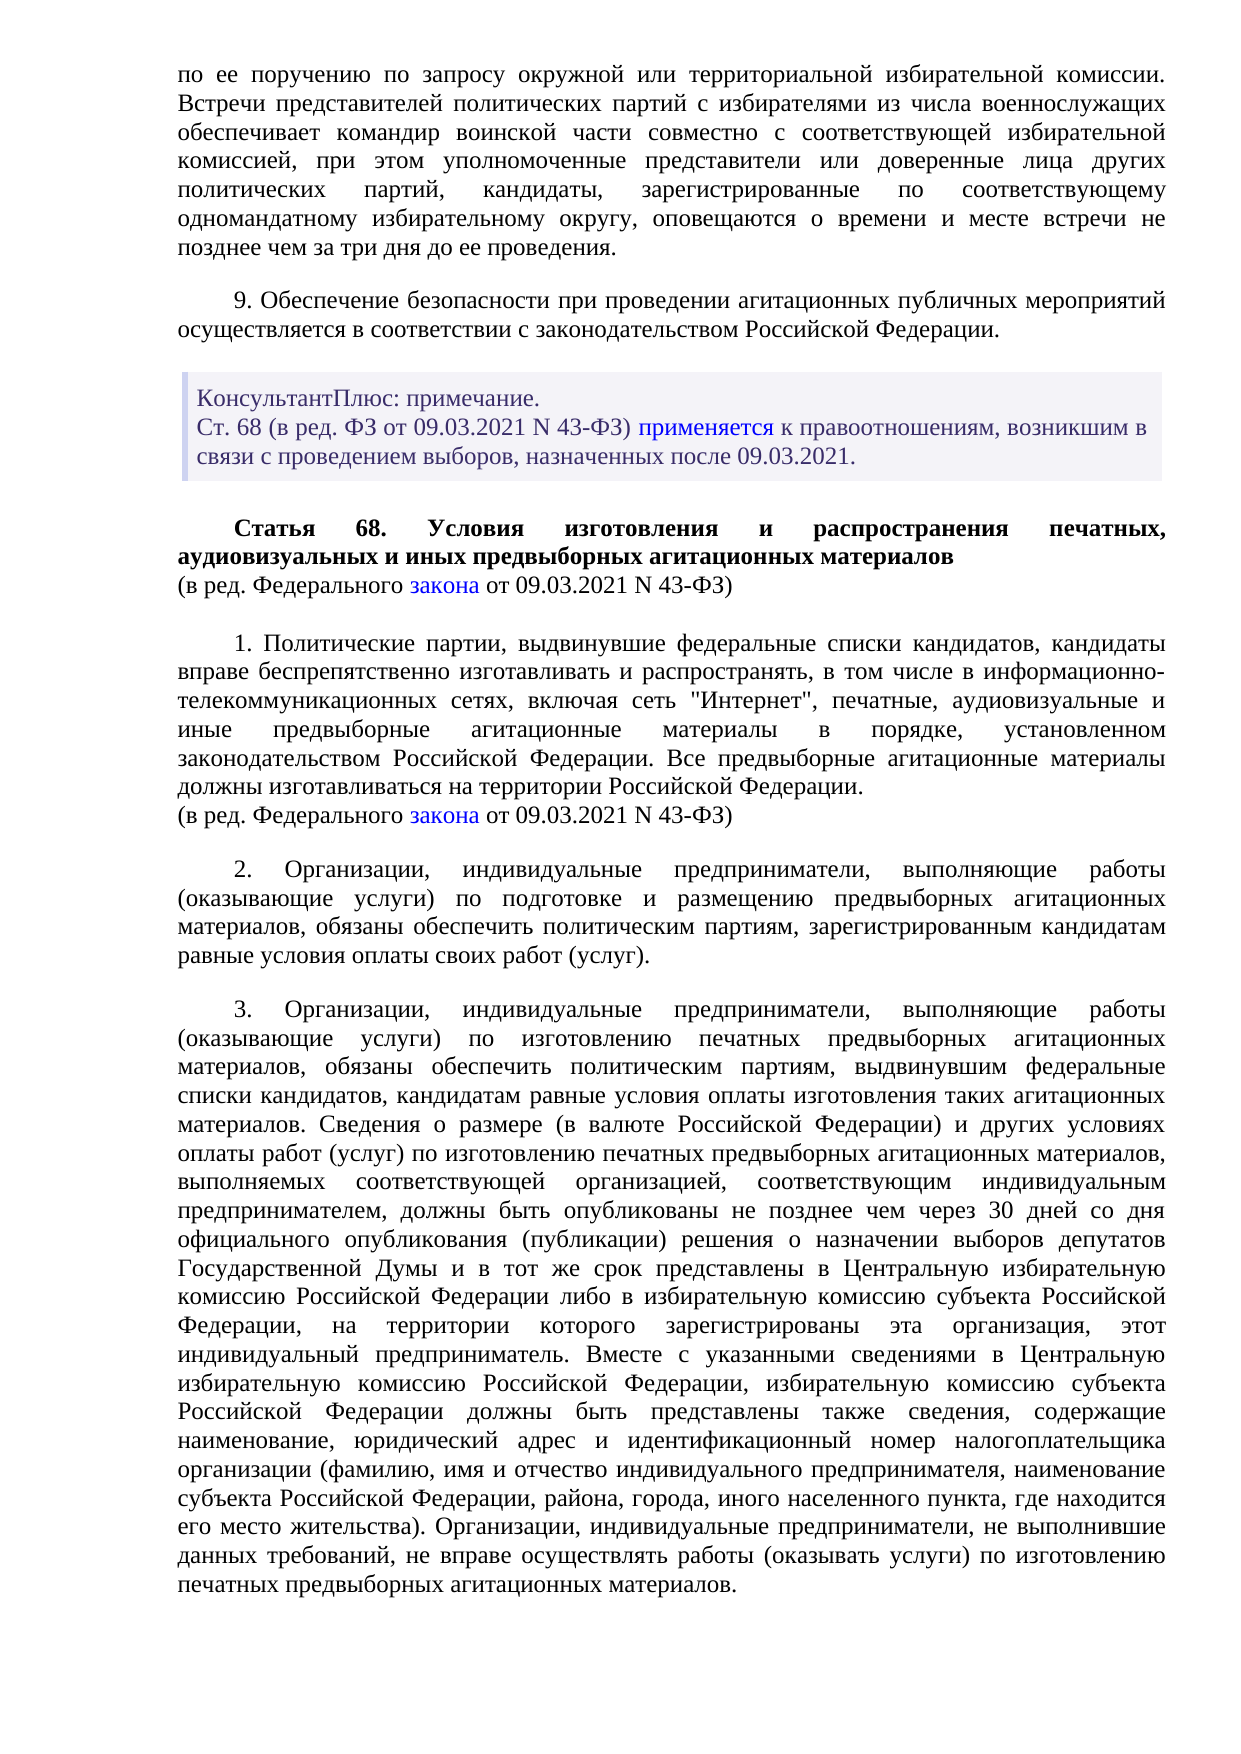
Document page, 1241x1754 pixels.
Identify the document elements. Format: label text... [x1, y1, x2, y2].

text 3. Организации, индивидуальные предприниматели, выполняющие работы (оказывающие услуги) по изготовлению печатных предвыборных агитационных материалов, обязаны обеспечить политическим партиям, выдвинувшим федеральные списки кандидатов, кандидатам равные условия оплаты изготовления таких агитационных материалов. Сведения о размере (в валюте Российской Федерации) и других условиях оплаты работ (услуг) по изготовлению печатных предвыборных агитационных материалов, выполняемых соответствующей организацией, соответствующим индивидуальным предпринимателем, должны быть опубликованы не позднее чем через 30 дней со дня официального опубликования (публикации) решения о назначении выборов депутатов Государственной Думы и в тот же срок представлены в Центральную избирательную комиссию Российской Федерации либо в избирательную комиссию субъекта Российской Федерации, на территории которого зарегистрированы эта организация, этот индивидуальный предприниматель. Вместе с указанными сведениями в Центральную избирательную комиссию Российской Федерации, избирательную комиссию субъекта Российской Федерации должны быть представлены также сведения, содержащие наименование, юридический адрес и идентификационный номер налогоплательщика организации (фамилию, имя и отчество индивидуального предпринимателя, наименование субъекта Российской Федерации, района, города, иного населенного пункта, где находится его место жительства). Организации, индивидуальные предприниматели, не выполнившие данных требований, не вправе осуществлять работы (оказывать услуги) по изготовлению печатных предвыборных агитационных материалов. [177, 994, 1167, 1598]
text (в ред. Федерального закона от 09.03.2021 N 43-ФЗ) [177, 570, 1167, 599]
text 1. Политические партии, выдвинувшие федеральные списки кандидатов, кандидаты вправе беспрепятственно изготавливать и распространять, в том числе в информационно-телекоммуникационных сетях, включая сеть "Интернет", печатные, аудиовизуальные и иные предвыборные агитационные материалы в порядке, установленном законодательством Российской Федерации. Все предвыборные агитационные материалы должны изготавливаться на территории Российской Федерации. [177, 628, 1167, 800]
table_header КонсультантПлюс: примечание. Ст. 68 (в ред. ФЗ от 09.03.2021 N 43-ФЗ) применяется к правоотношениям, возникшим в связи с проведением выборов, назначенных после 09.03.2021. [188, 372, 1156, 481]
text (в ред. Федерального закона от 09.03.2021 N 43-ФЗ) [177, 800, 1167, 829]
text 2. Организации, индивидуальные предприниматели, выполняющие работы (оказывающие услуги) по подготовке и размещению предвыборных агитационных материалов, обязаны обеспечить политическим партиям, зарегистрированным кандидатам равные условия оплаты своих работ (услуг). [177, 854, 1167, 969]
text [177, 59, 1167, 260]
text 9. Обеспечение безопасности при проведении агитационных публичных мероприятий осуществляется в соответствии с законодательством Российской Федерации. [177, 285, 1167, 343]
title Статья 68. Условия изготовления и распространения печатных, аудиовизуальных и иных предвыборных агитационных материалов [177, 513, 1167, 570]
